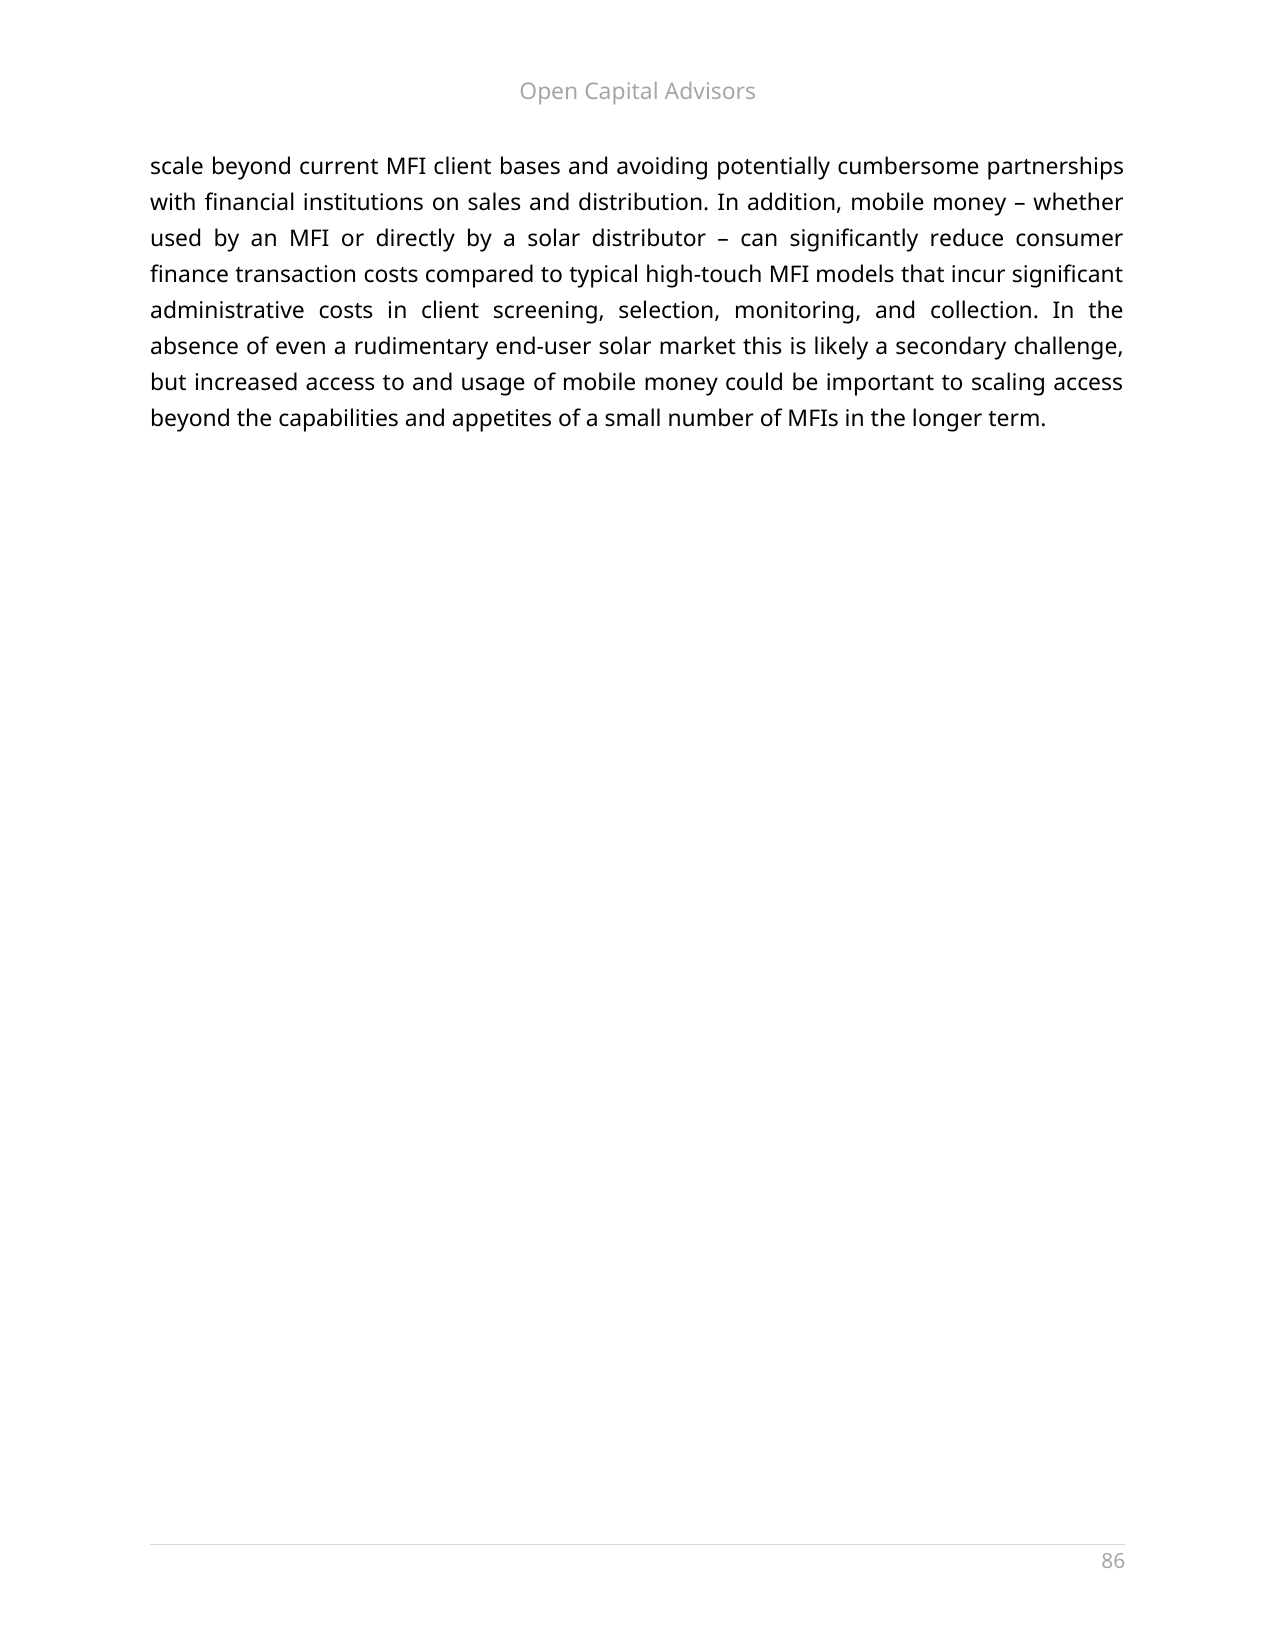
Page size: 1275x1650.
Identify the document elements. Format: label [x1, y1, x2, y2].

text [150, 150, 1125, 433]
